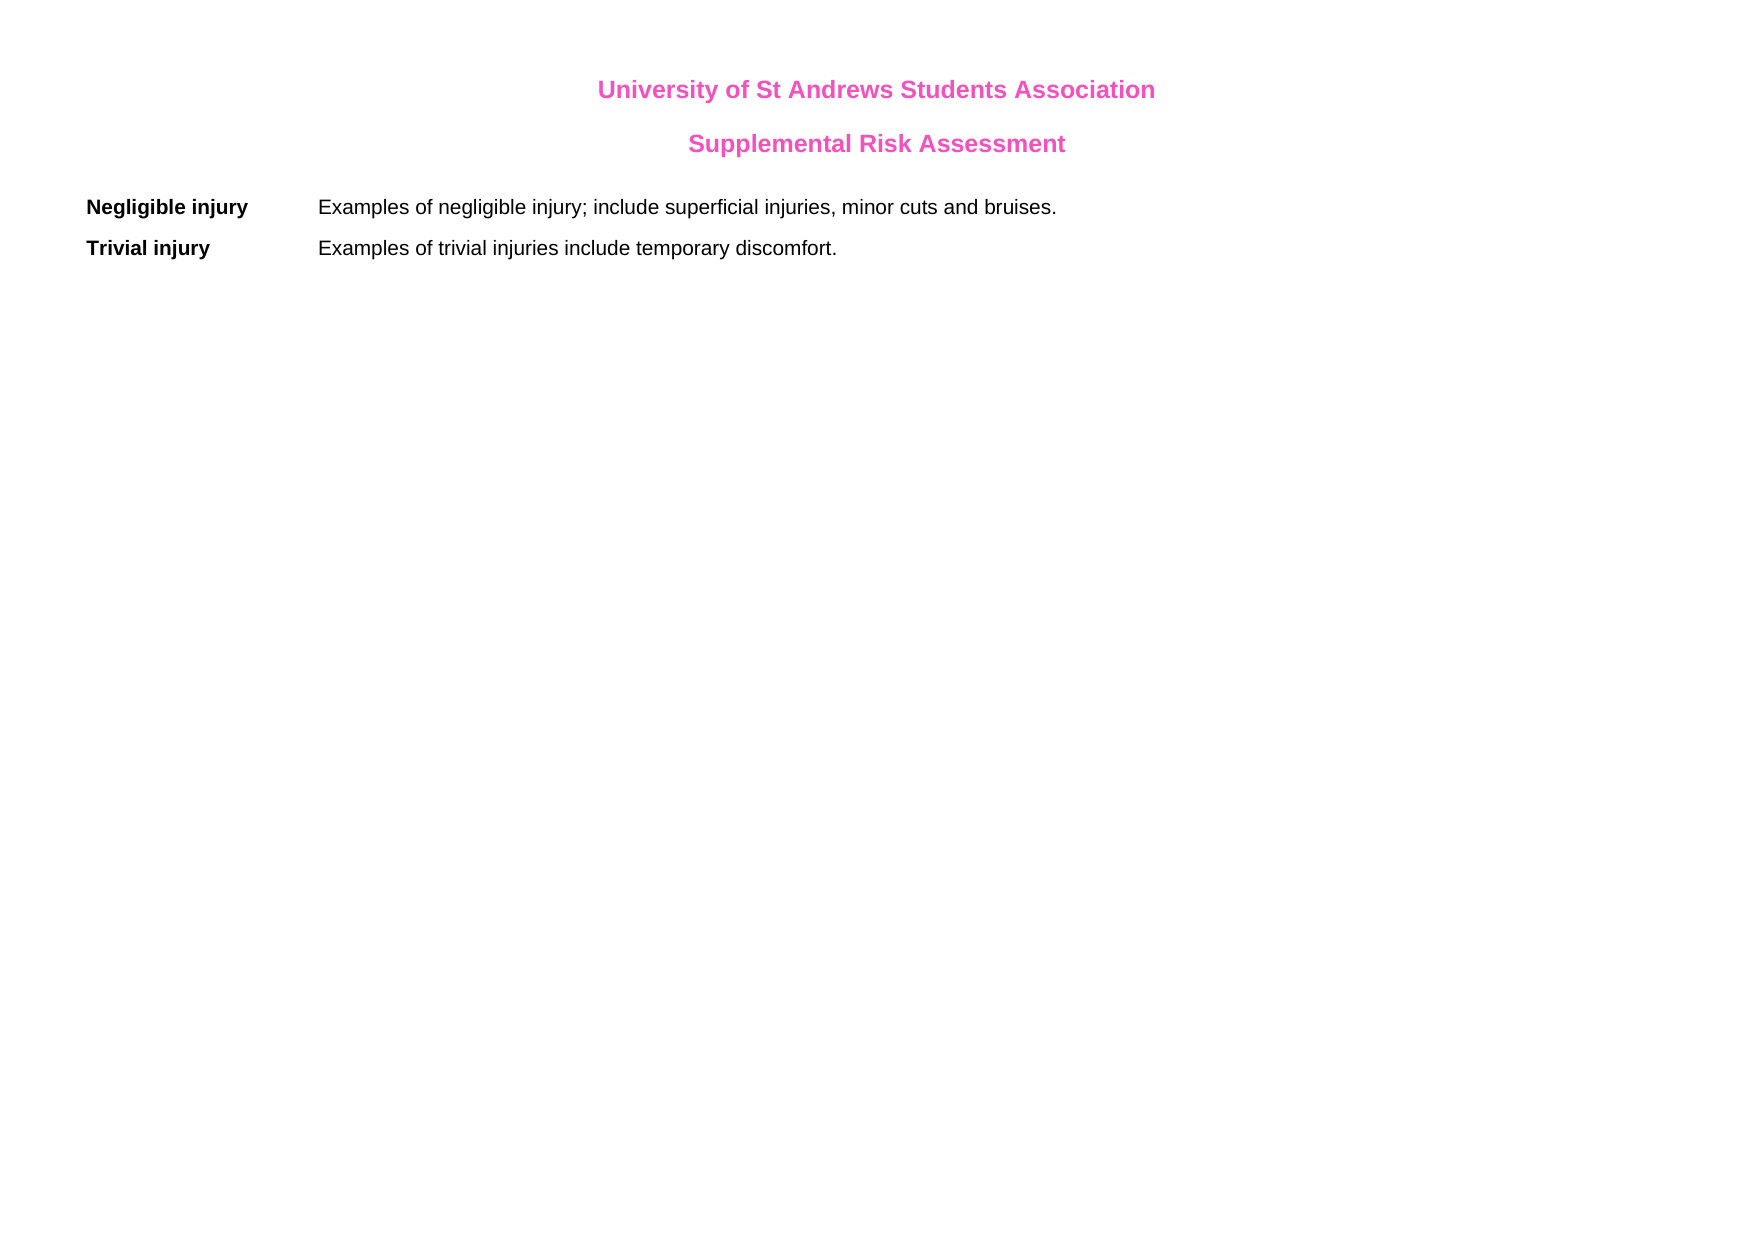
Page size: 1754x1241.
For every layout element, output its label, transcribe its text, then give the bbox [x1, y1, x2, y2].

table_cell Examples of negligible injury; include superficial injuries, minor cuts and bruises. [307, 188, 1636, 229]
table_cell Negligible injury [75, 188, 307, 229]
table_cell Trivial injury [75, 229, 307, 270]
table_cell Examples of trivial injuries include temporary discomfort. [307, 229, 1636, 270]
